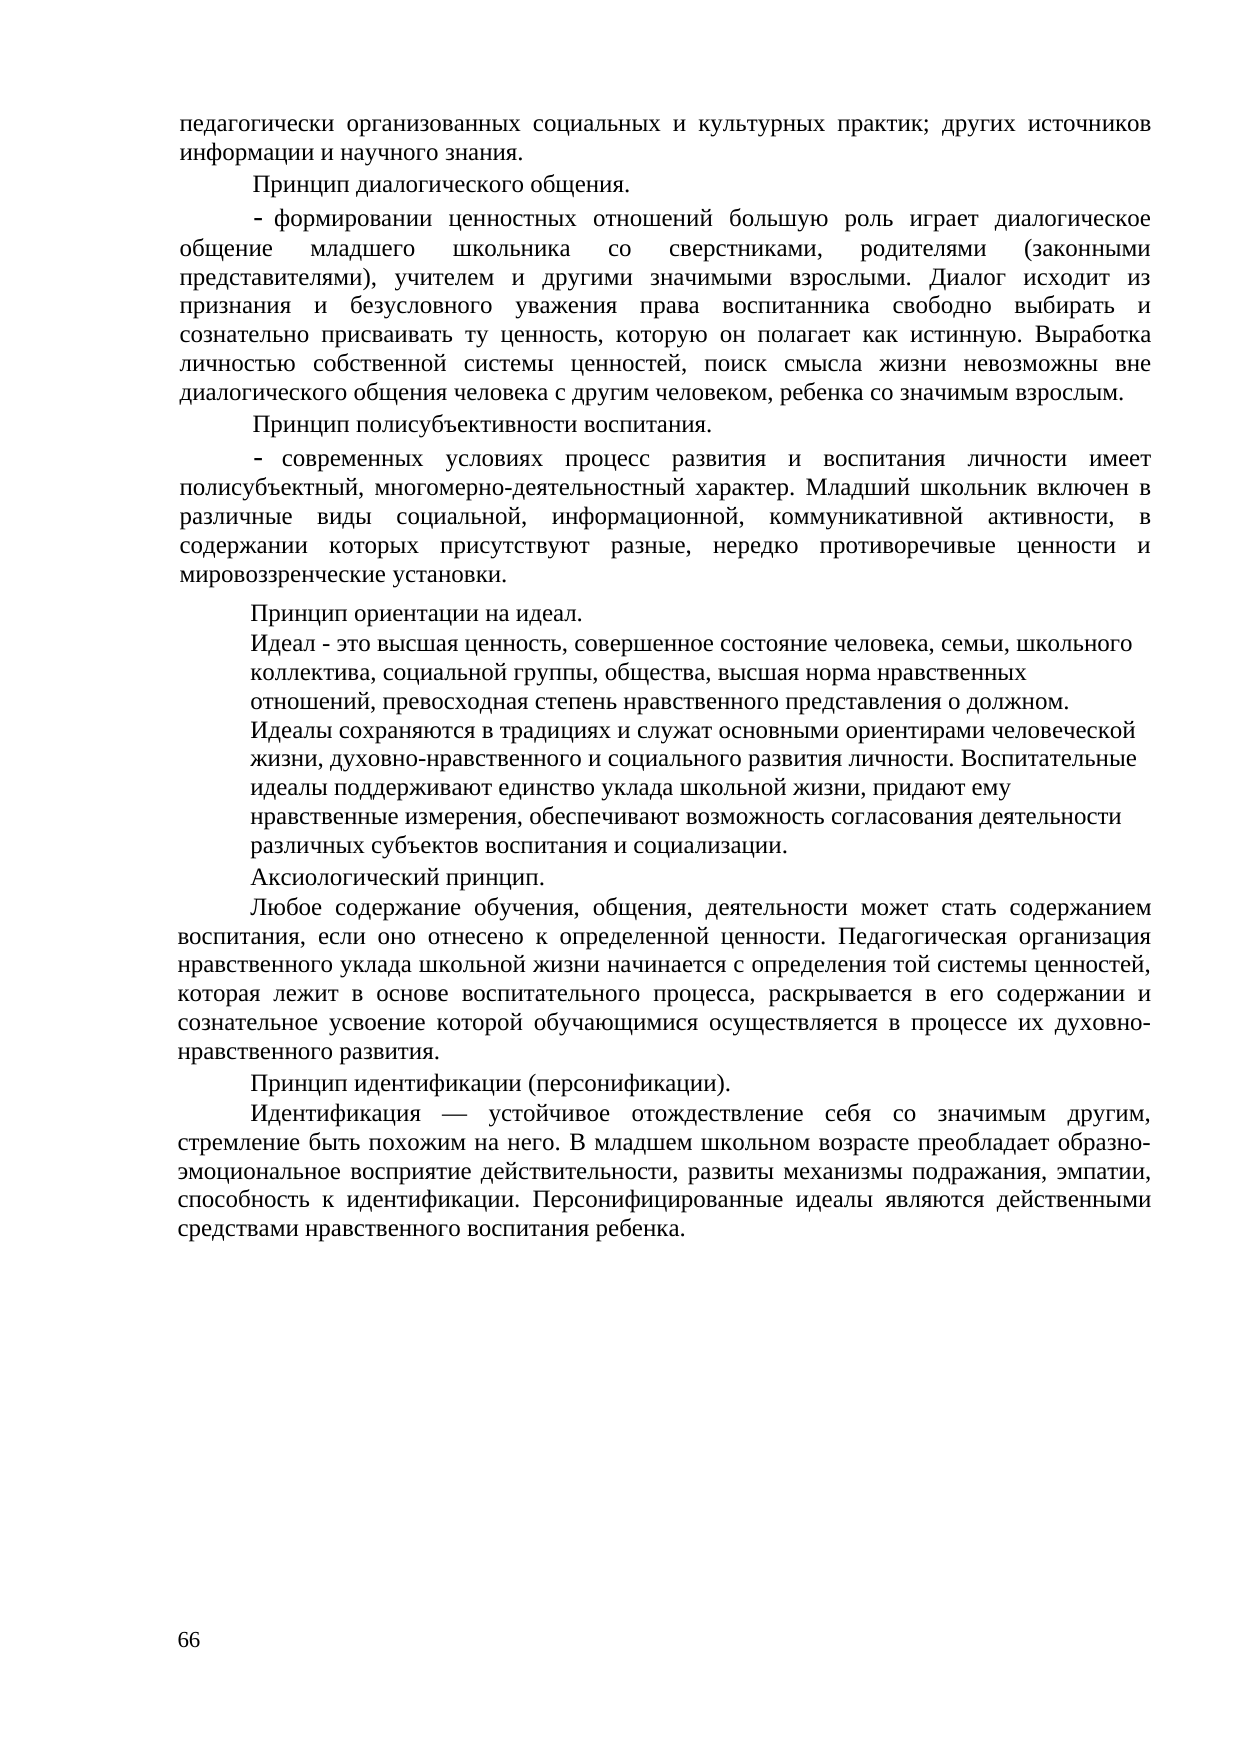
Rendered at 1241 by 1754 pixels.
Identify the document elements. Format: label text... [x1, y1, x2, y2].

text Идентификация — устойчивое отождествление себя со значимым другим, стремление быть похожим на него. В младшем школьном возрасте преобладает образно-эмоциональное восприятие действительности, развиты механизмы подражания, эмпатии, способность к идентификации. Персонифицированные идеалы являются действенными средствами нравственного воспитания ребенка. [177, 1098, 1152, 1242]
list формировании ценностных отношений большую роль играет диалогическое общение младшего школьника со сверстниками, родителями (законными представителями), учителем и другими значимыми взрослыми. Диалог исходит из признания и безусловного уважения права воспитанника свободно выбирать и сознательно присваивать ту ценность, которую он полагает как истинную. Выработка личностью собственной системы ценностей, поиск смысла жизни невозможны вне диалогического общения человека с другим человеком, ребенка со значимым взрослым. [179, 199, 1152, 405]
text Любое содержание обучения, общения, деятельности может стать содержанием воспитания, если оно отнесено к определенной ценности. Педагогическая организация нравственного уклада школьной жизни начинается с определения той системы ценностей, которая лежит в основе воспитательного процесса, раскрывается в его содержании и сознательное усвоение которой обучающимися осуществляется в процессе их духовно- нравственного развития. [177, 892, 1152, 1064]
text Аксиологический принцип. [250, 858, 1240, 892]
list современных условиях процесс развития и воспитания личности имеет полисубъектный, многомерно-деятельностный характер. Младший школьник включен в различные виды социальной, информационной, коммуникативной активности, в содержании которых присутствуют разные, нередко противоречивые ценности и мировоззренческие установки. [179, 439, 1152, 587]
text Идеал - это высшая ценность, совершенное состояние человека, семьи, школьного коллектива, социальной группы, общества, высшая норма нравственных отношений, превосходная степень нравственного представления о должном. Идеалы сохраняются в традициях и служат основными ориентирами человеческой жизни, духовно-нравственного и социального развития личности. Воспитательные идеалы поддерживают единство уклада школьной жизни, придают ему нравственные измерения, обеспечивают возможность согласования деятельности различных субъектов воспитания и социализации. [250, 628, 1139, 858]
text Принцип ориентации на идеал. [250, 595, 1240, 628]
text Принцип диалогического общения. [252, 166, 1240, 199]
text Принцип идентификации (персонификации). [250, 1065, 1240, 1098]
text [179, 108, 1152, 166]
text Принцип полисубъективности воспитания. [252, 405, 1240, 439]
